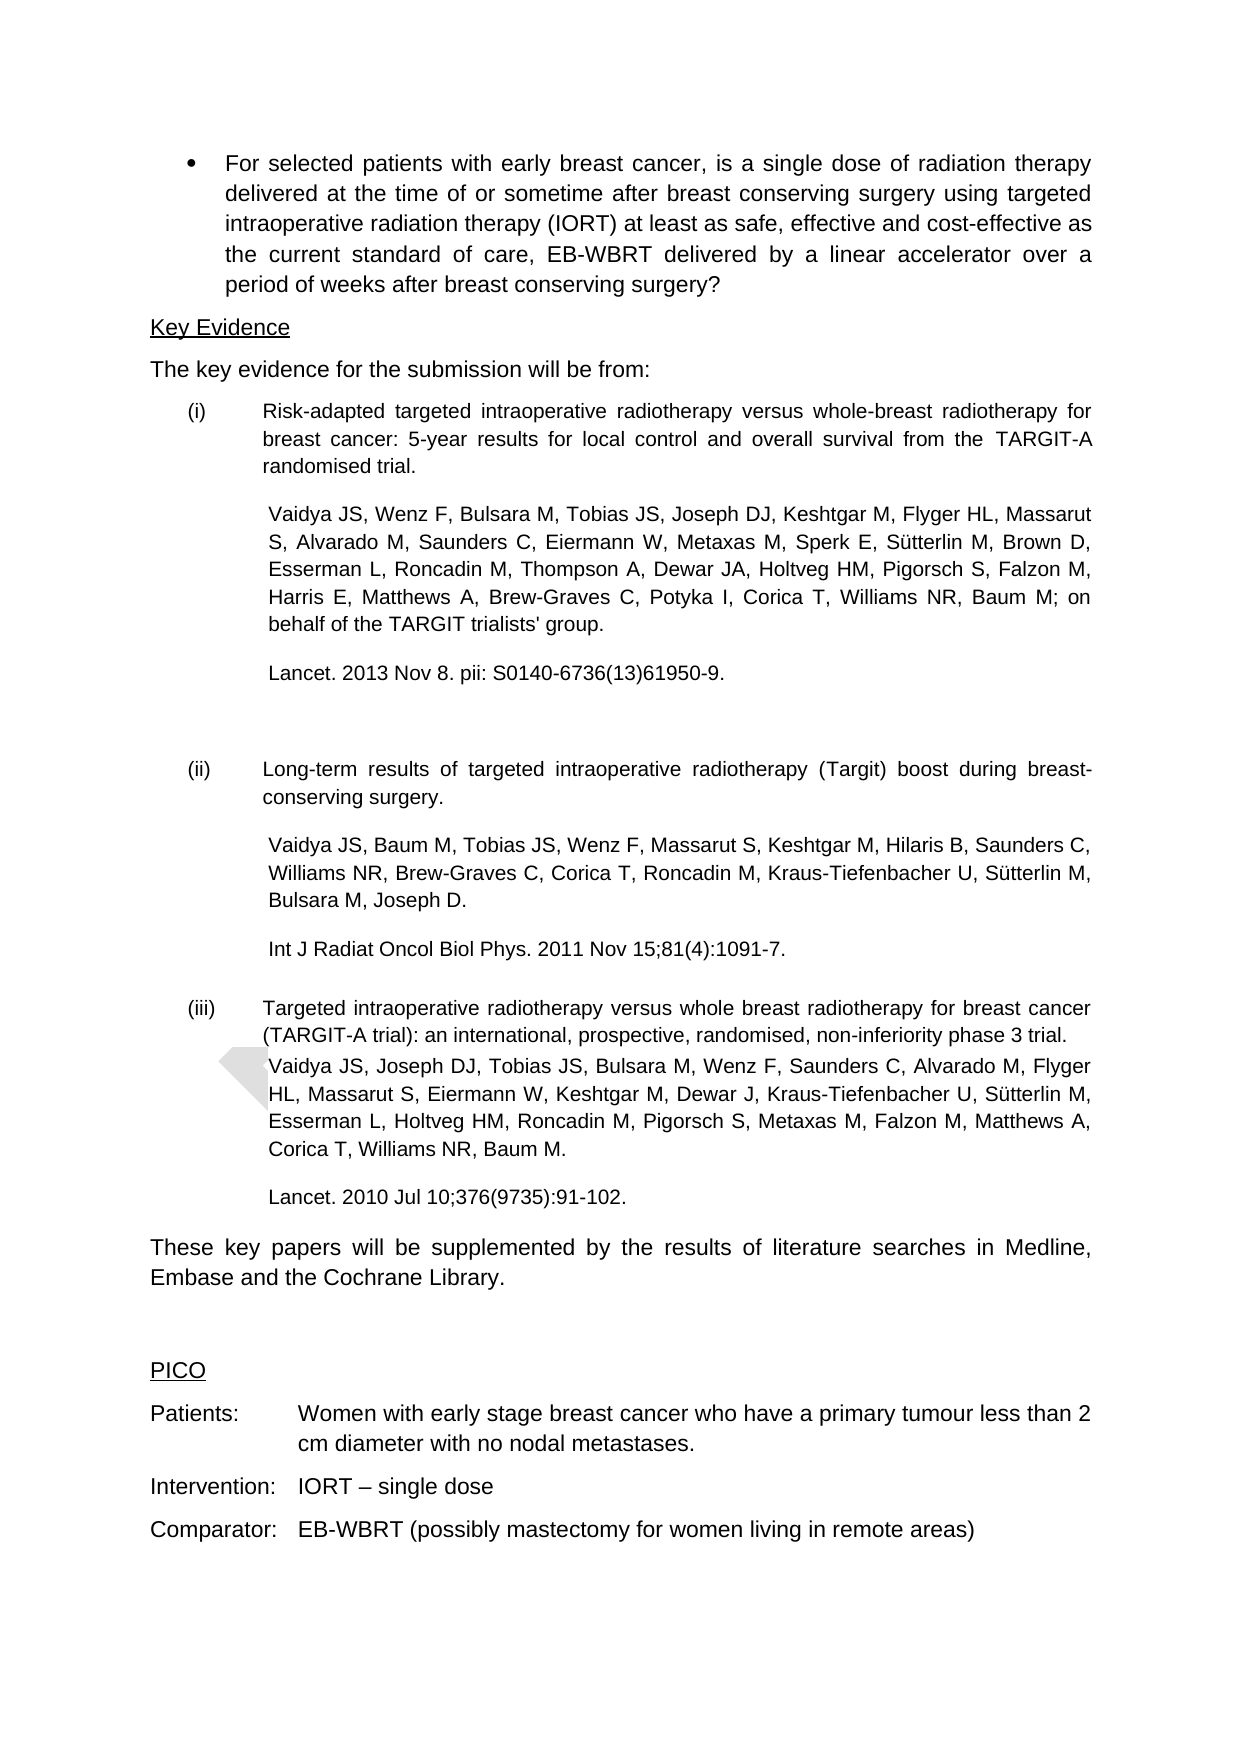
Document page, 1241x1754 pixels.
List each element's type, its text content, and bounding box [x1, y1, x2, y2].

text Patients: Women with early stage breast cancer who have a primary tumour less than 2 cm diameter with no nodal metastases. [150, 1400, 1092, 1457]
text Lancet. 2010 Jul 10;376(9735):91-102. [268, 1185, 1092, 1209]
text Comparator: EB-WBRT (possibly mastectomy for women living in remote areas) [150, 1516, 1092, 1542]
text The key evidence for the submission will be from: [150, 356, 1092, 383]
text Key Evidence [150, 313, 1092, 340]
list For selected patients with early breast cancer, is a single dose of radiation therapy delivered at the time of or sometime after breast conserving surgery using targeted intraoperative radiation therapy (IORT) at least as safe, effective and cost-effective as the current standard of care, EB-WBRT delivered by a linear accelerator over a period of weeks after breast conserving surgery? [187, 150, 1092, 297]
list Risk-adapted targeted intraoperative radiotherapy versus whole-breast radiotherapy for breast cancer: 5-year results for local control and overall survival from the TARGIT-A randomised trial. [187, 399, 1092, 478]
list Targeted intraoperative radiotherapy versus whole breast radiotherapy for breast cancer (TARGIT-A trial): an international, prospective, randomised, non-inferiority phase 3 trial. [187, 996, 1092, 1047]
text Vaidya JS, Wenz F, Bulsara M, Tobias JS, Joseph DJ, Keshtgar M, Flyger HL, Massarut S, Alvarado M, Saunders C, Eiermann W, Metaxas M, Sperk E, Sütterlin M, Brown D, Esserman L, Roncadin M, Thompson A, Dewar JA, Holtveg HM, Pigorsch S, Falzon M, Harris E, Matthews A, Brew-Graves C, Potyka I, Corica T, Williams NR, Baum M; on behalf of the TARGIT trialists' group. [268, 502, 1092, 636]
text Int J Radiat Oncol Biol Phys. 2011 Nov 15;81(4):1091-7. [268, 936, 1092, 960]
text Vaidya JS, Joseph DJ, Tobias JS, Bulsara M, Wenz F, Saunders C, Alvarado M, Flyger HL, Massarut S, Eiermann W, Keshtgar M, Dewar J, Kraus-Tiefenbacher U, Sütterlin M, Esserman L, Holtveg HM, Roncadin M, Pigorsch S, Metaxas M, Falzon M, Matthews A, Corica T, Williams NR, Baum M. [268, 1054, 1092, 1161]
text Lancet. 2013 Nov 8. pii: S0140-6736(13)61950-9. [268, 661, 1092, 684]
text Vaidya JS, Baum M, Tobias JS, Wenz F, Massarut S, Keshtgar M, Hilaris B, Saunders C, Williams NR, Brew-Graves C, Corica T, Roncadin M, Kraus-Tiefenbacher U, Sütterlin M, Bulsara M, Joseph D. [268, 833, 1092, 912]
list Long-term results of targeted intraoperative radiotherapy (Targit) boost during breast-conserving surgery. [187, 757, 1092, 809]
text Intervention: IORT – single dose [150, 1473, 1092, 1499]
text These key papers will be supplemented by the results of literature searches in Medline, Embase and the Cochrane Library. [150, 1233, 1092, 1290]
text PICO [150, 1357, 1092, 1384]
